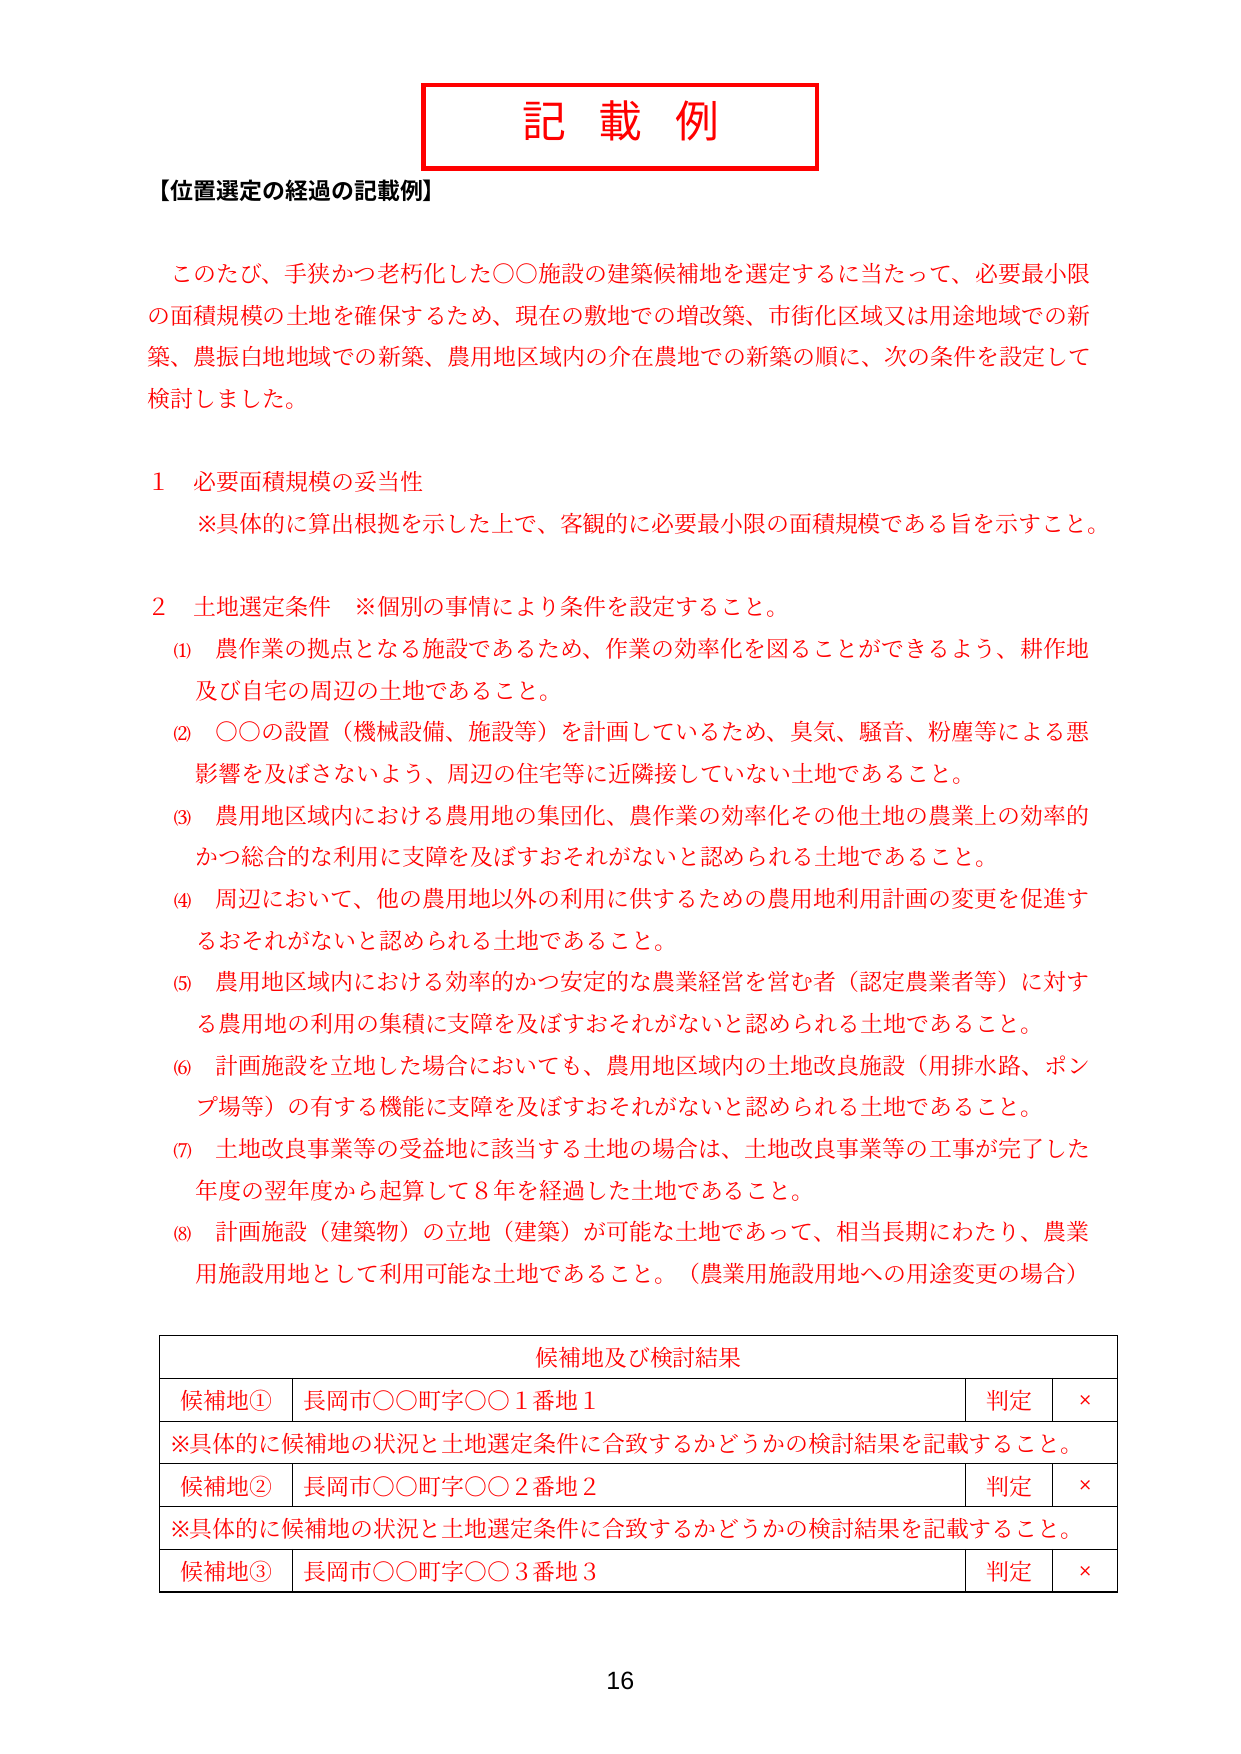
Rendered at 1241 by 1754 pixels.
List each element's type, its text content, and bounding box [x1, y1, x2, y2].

table_cell 判定 [966, 1464, 1052, 1506]
text ⑻ 計画施設（建築物）の立地（建築）が可能な土地であって、相当長期にわたり、農業用施設用地として利用可能な土地であること。（農業用施設用地への用途変更の場合） [173, 1210, 1092, 1293]
table_cell 候補地② [160, 1464, 292, 1506]
table_cell 長岡市○○町字○○３番地３ [293, 1550, 965, 1591]
table_cell × [1053, 1379, 1117, 1421]
text ⑸ 農用地区域内における効率的かつ安定的な農業経営を営む者（認定農業者等）に対する農用地の利用の集積に支障を及ぼすおそれがないと認められる土地であること。 [173, 960, 1092, 1043]
text １ 必要面積規模の妥当性 [148, 460, 1092, 502]
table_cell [160, 1507, 1117, 1549]
table_cell × [1053, 1464, 1117, 1506]
table_cell 候補地① [160, 1379, 292, 1421]
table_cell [160, 1422, 1117, 1463]
text このたび、手狭かつ老朽化した○○施設の建築候補地を選定するに当たって、必要最小限の面積規模の土地を確保するため、現在の敷地での増改築、市街化区域又は用途地域での新築、農振白地地域での新築、農用地区域内の介在農地での新築の順に、次の条件を設定して検討しました。 [148, 252, 1092, 418]
text ⑵ ○○の設置（機械設備、施設等）を計画しているため、臭気、騒音、粉塵等による悪影響を及ぼさないよう、周辺の住宅等に近隣接していない土地であること。 [173, 710, 1092, 793]
text ⑹ 計画施設を立地した場合においても、農用地区域内の土地改良施設（用排水路、ポンプ場等）の有する機能に支障を及ぼすおそれがないと認められる土地であること。 [173, 1043, 1092, 1127]
text ※具体的に算出根拠を示した上で、客観的に必要最小限の面積規模である旨を示すこと。 [198, 502, 1092, 543]
text ２ 土地選定条件 ※個別の事情により条件を設定すること。 [148, 585, 1092, 627]
text ⑺ 土地改良事業等の受益地に該当する土地の場合は、土地改良事業等の工事が完了した年度の翌年度から起算して８年を経過した土地であること。 [173, 1127, 1092, 1210]
text ⑴ 農作業の拠点となる施設であるため、作業の効率化を図ることができるよう、耕作地及び自宅の周辺の土地であること。 [173, 627, 1092, 710]
table_cell 判定 [966, 1379, 1052, 1421]
text 【位置選定の経過の記載例】 [148, 168, 1092, 210]
text ⑷ 周辺において、他の農用地以外の利用に供するための農用地利用計画の変更を促進するおそれがないと認められる土地であること。 [173, 877, 1092, 960]
table_cell 判定 [966, 1550, 1052, 1591]
table_header 候補地及び検討結果 [160, 1336, 1117, 1378]
table_cell 候補地③ [160, 1550, 292, 1591]
table_cell × [1053, 1550, 1117, 1591]
table_cell 長岡市○○町字○○１番地１ [293, 1379, 965, 1421]
text ⑶ 農用地区域内における農用地の集団化、農作業の効率化その他土地の農業上の効率的かつ総合的な利用に支障を及ぼすおそれがないと認められる土地であること。 [173, 793, 1092, 877]
table_cell 長岡市○○町字○○２番地２ [293, 1464, 965, 1506]
